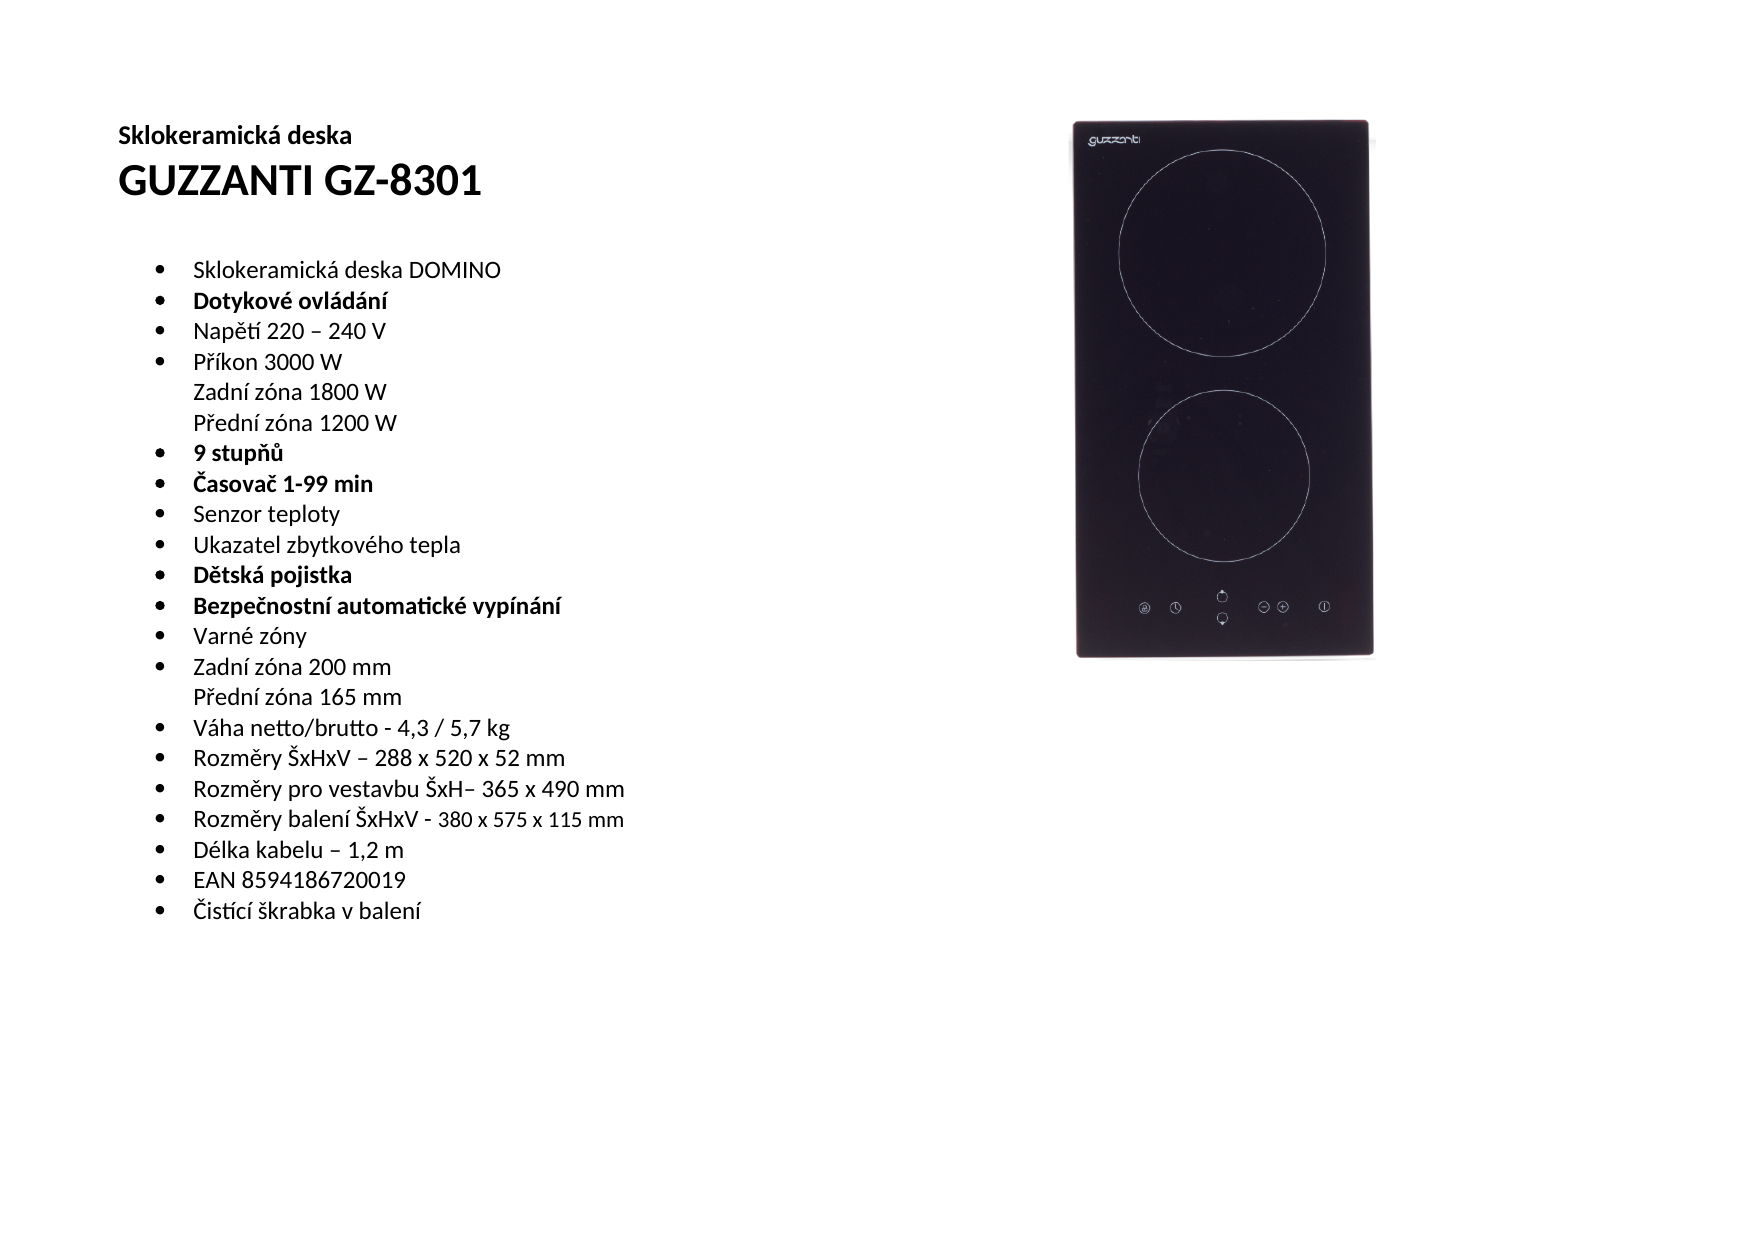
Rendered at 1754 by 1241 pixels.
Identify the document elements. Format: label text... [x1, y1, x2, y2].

list Rozměry balení ŠxHxV - 380 x 575 x 115 mm [156, 804, 1636, 834]
list Délka kabelu – 1,2 m [156, 834, 1636, 865]
list Napětí 220 – 240 V [156, 315, 1636, 346]
list Časovač 1-99 min [156, 468, 1636, 498]
list 9 stupňů [156, 437, 1636, 468]
list Dětská pojistka [156, 559, 1636, 590]
picture [1068, 207, 1377, 254]
list Bezpečnostní automatické vypínání [156, 590, 1636, 621]
text GUZZANTI GZ-8301 [118, 151, 1636, 207]
list Zadní zóna 200 mm [156, 651, 1636, 682]
list Váha netto/brutto - 4,3 / 5,7 kg [156, 712, 1636, 743]
list Varné zóny [156, 621, 1636, 651]
list Zadní zóna 1800 W [193, 376, 1636, 407]
list Dotykové ovládání [156, 285, 1636, 315]
list Příkon 3000 W [156, 346, 1636, 376]
list Rozměry ŠxHxV – 288 x 520 x 52 mm [156, 743, 1636, 773]
list Ukazatel zbytkového tepla [156, 529, 1636, 559]
list Čistící škrabka v balení [156, 895, 1636, 926]
list Přední zóna 165 mm [193, 682, 1636, 712]
list Senzor teploty [156, 498, 1636, 529]
list Rozměry pro vestavbu ŠxH– 365 x 490 mm [156, 773, 1636, 804]
text Sklokeramická deska [118, 118, 1636, 151]
list Sklokeramická deska DOMINO [156, 254, 1636, 285]
list EAN 8594186720019 [156, 865, 1636, 895]
list Přední zóna 1200 W [193, 407, 1636, 437]
